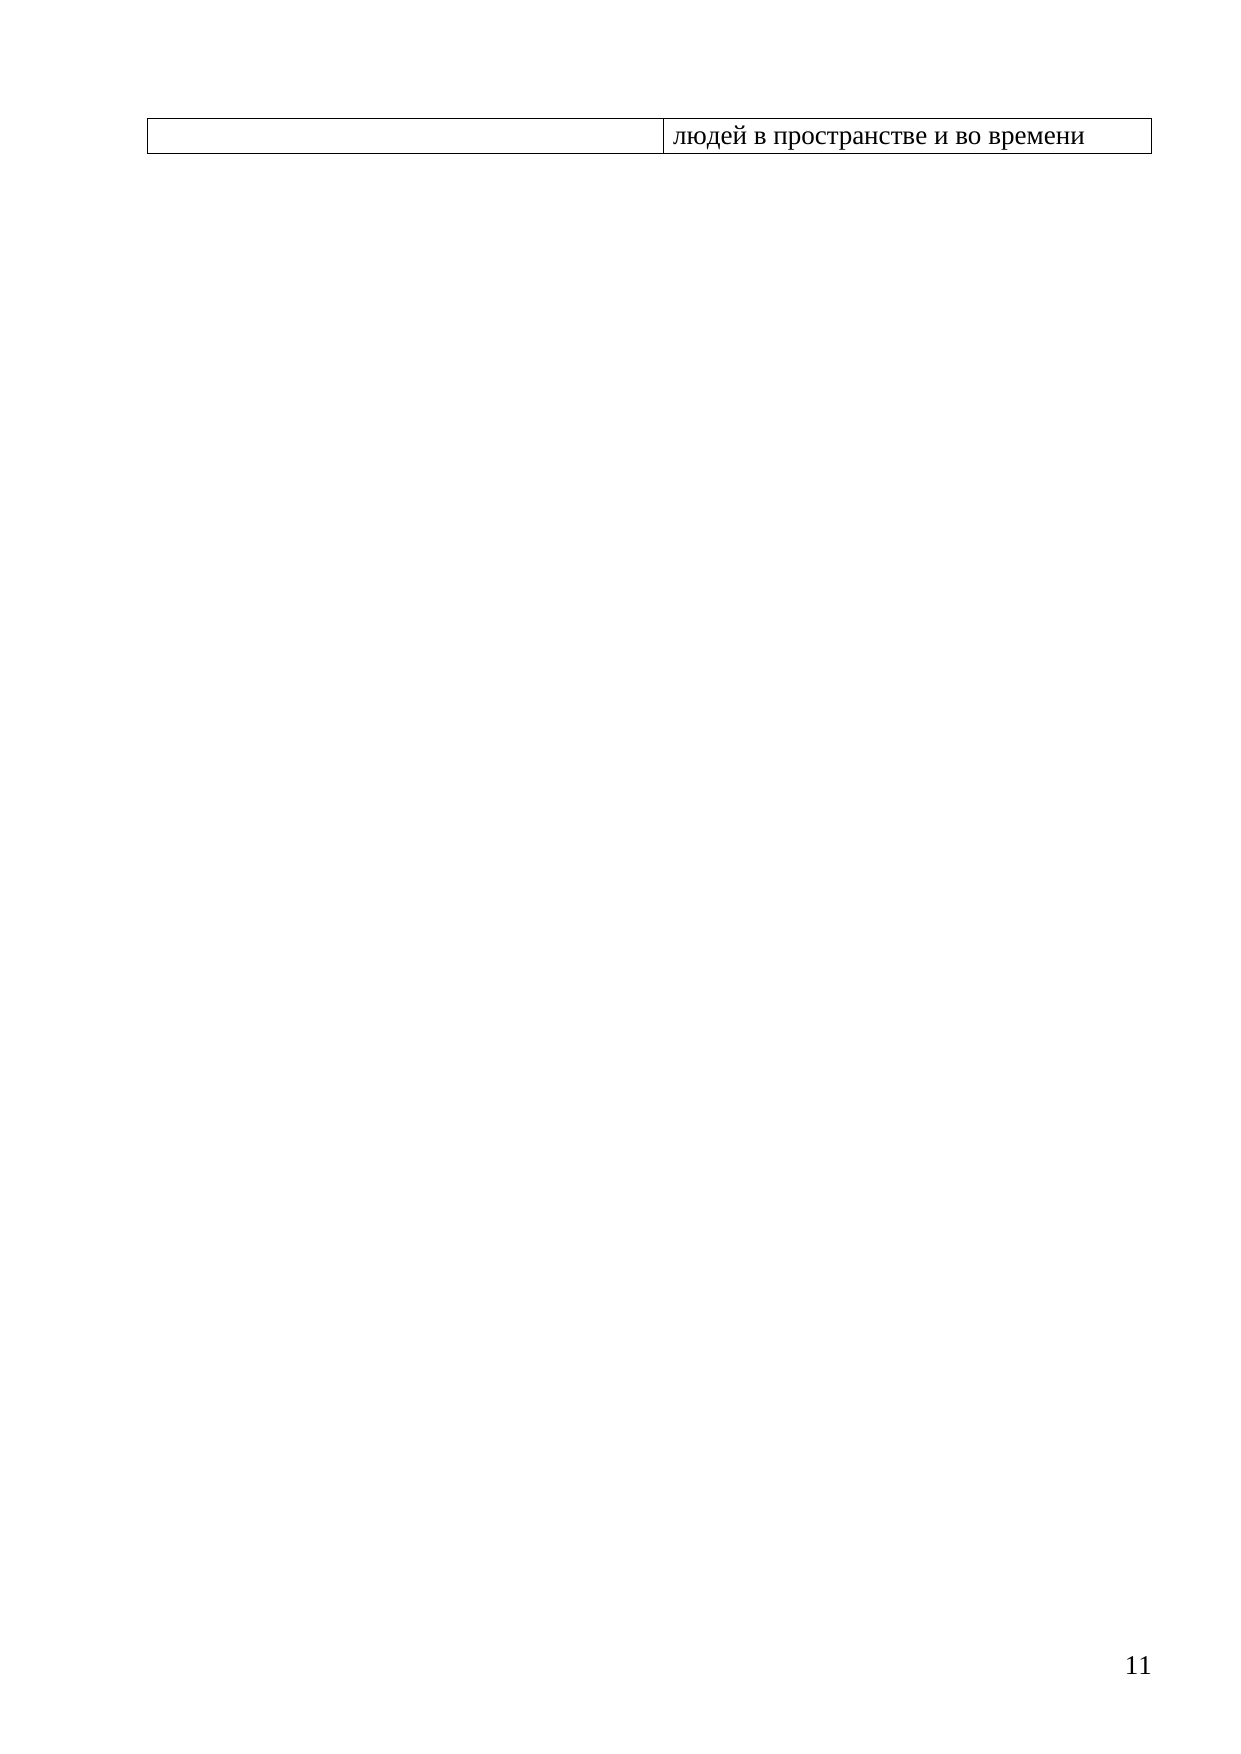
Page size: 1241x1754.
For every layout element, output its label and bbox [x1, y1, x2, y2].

table_cell [664, 119, 1151, 153]
table_cell [148, 119, 663, 153]
